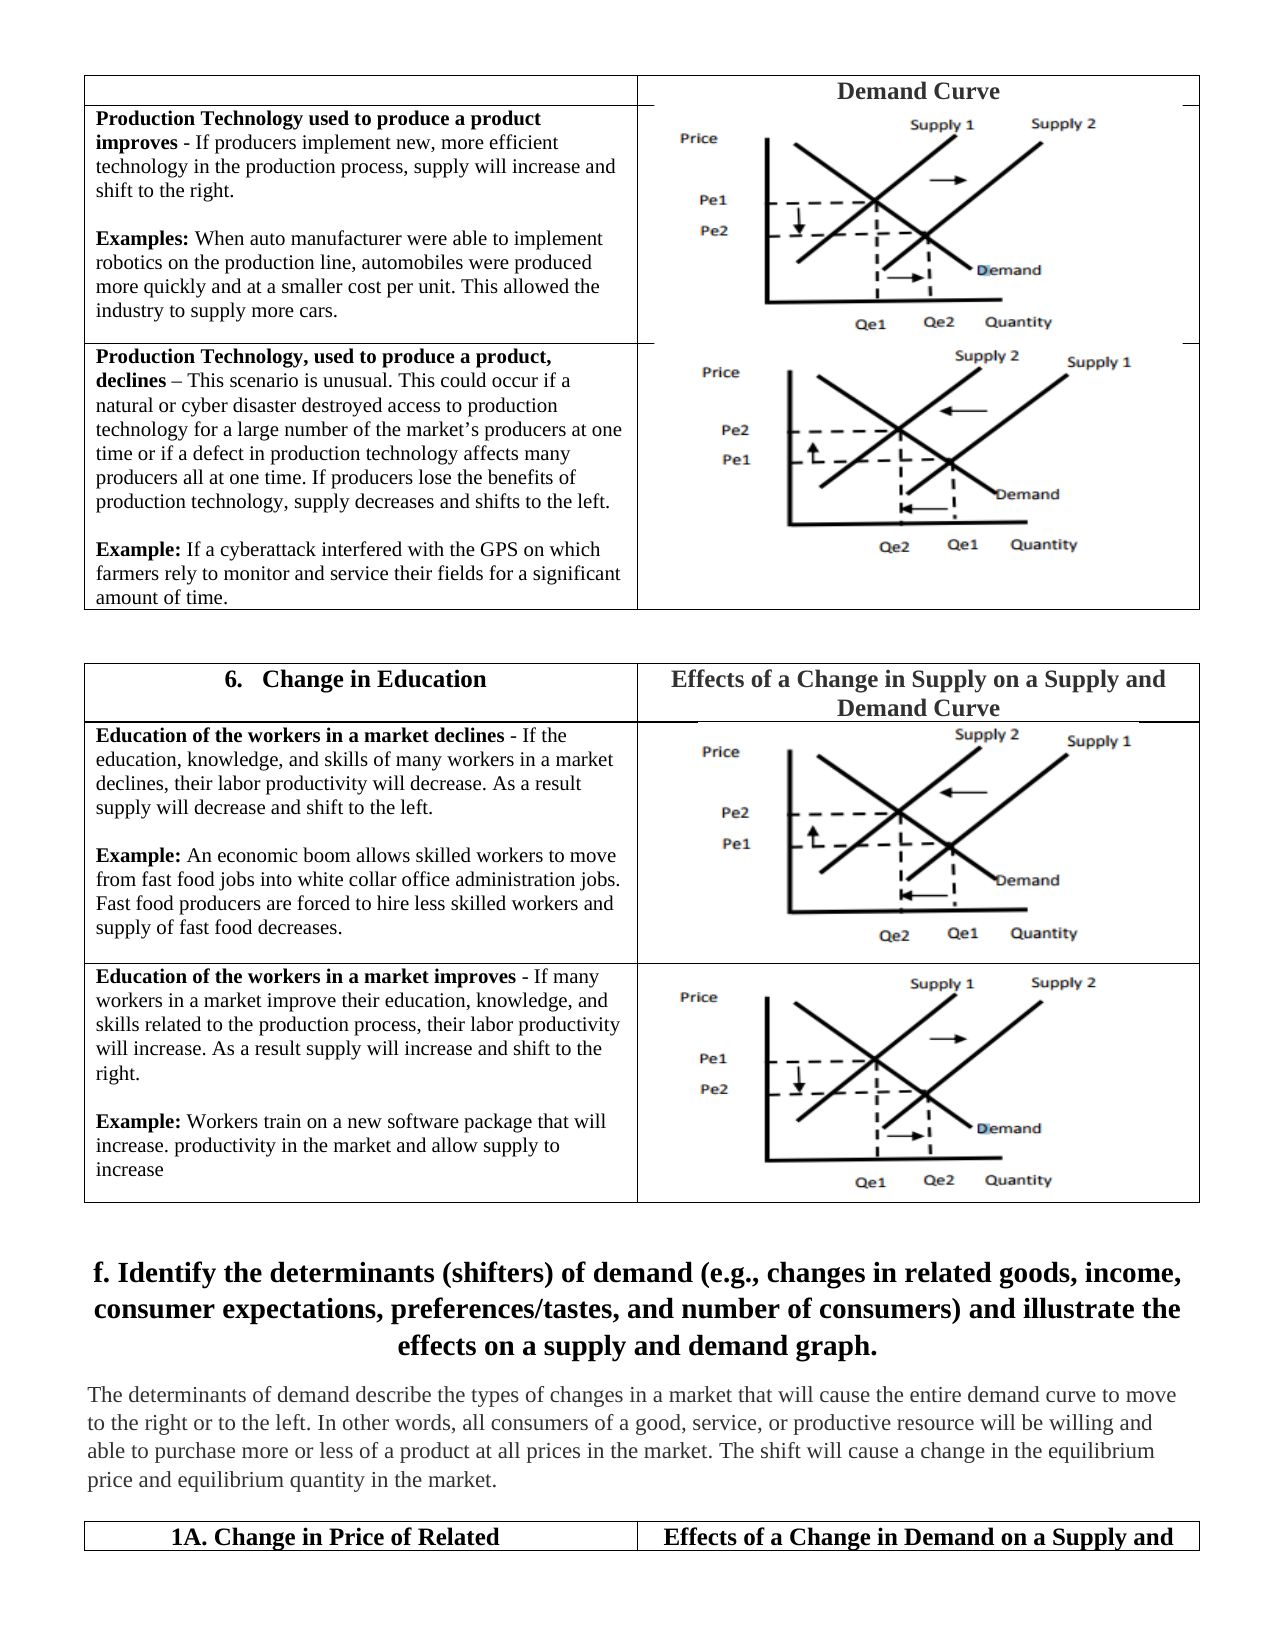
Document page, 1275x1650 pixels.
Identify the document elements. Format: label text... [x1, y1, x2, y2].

table_header Effects of a Change in Supply on a Supply and Demand Curve [638, 664, 1199, 721]
table_cell [638, 344, 1199, 609]
table_cell [1183, 964, 1199, 1202]
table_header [85, 1522, 637, 1550]
table_header Change in Education [85, 664, 637, 721]
table_cell [638, 106, 654, 343]
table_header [638, 76, 1199, 105]
table_cell Production Technology, used to produce a product, declines – This scenario is unusual. This could occur if a natural or cyber disaster destroyed access to production technology for a large number of the market’s producers at one time or if a defect in production technology affects many producers all at one time. If producers lose the benefits of production technology, supply decreases and shifts to the left. Example: If a cyberattack interfered with the GPS on which farmers rely to monitor and service their fields for a significant amount of time. [85, 344, 637, 609]
table_cell [638, 964, 654, 1202]
table_cell [1183, 106, 1199, 343]
picture [654, 105, 1183, 570]
table_cell Education of the workers in a market improves - If many workers in a market improve their education, knowledge, and skills related to the production process, their labor productivity will increase. As a result supply will increase and shift to the right. Example: Workers train on a new software package that will increase. productivity in the market and allow supply to increase [85, 964, 637, 1202]
text f. Identify the determinants (shifters) of demand (e.g., changes in related goods, income, consumer expectations, preferences/tastes, and number of consumers) and illustrate the effects on a supply and demand graph. [75, 1256, 1200, 1361]
text The determinants of demand describe the types of changes in a market that will cause the entire demand curve to move to the right or to the left. In other words, all consumers of a good, service, or productive resource will be willing and able to purchase more or less of a product at all prices in the market. The shift will cause a change in the equilibrium price and equilibrium quantity in the market. [87, 1381, 1185, 1492]
table_cell Education of the workers in a market declines - If the education, knowledge, and skills of many workers in a market declines, their labor productivity will decrease. As a result supply will decrease and shift to the left. Example: An economic boom allows skilled workers to move from fast food jobs into white collar office administration jobs. Fast food producers are forced to hire less skilled workers and supply of fast food decreases. [85, 723, 637, 963]
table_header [85, 76, 637, 105]
picture [654, 964, 1183, 1202]
table_cell [638, 723, 1199, 963]
table_cell Production Technology used to produce a product improves - If producers implement new, more efficient technology in the production process, supply will increase and shift to the right. Examples: When auto manufacturer were able to implement robotics on the production line, automobiles were produced more quickly and at a smaller cost per unit. This allowed the industry to supply more cars. [85, 106, 637, 343]
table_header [638, 1522, 1199, 1550]
picture [698, 722, 1139, 960]
